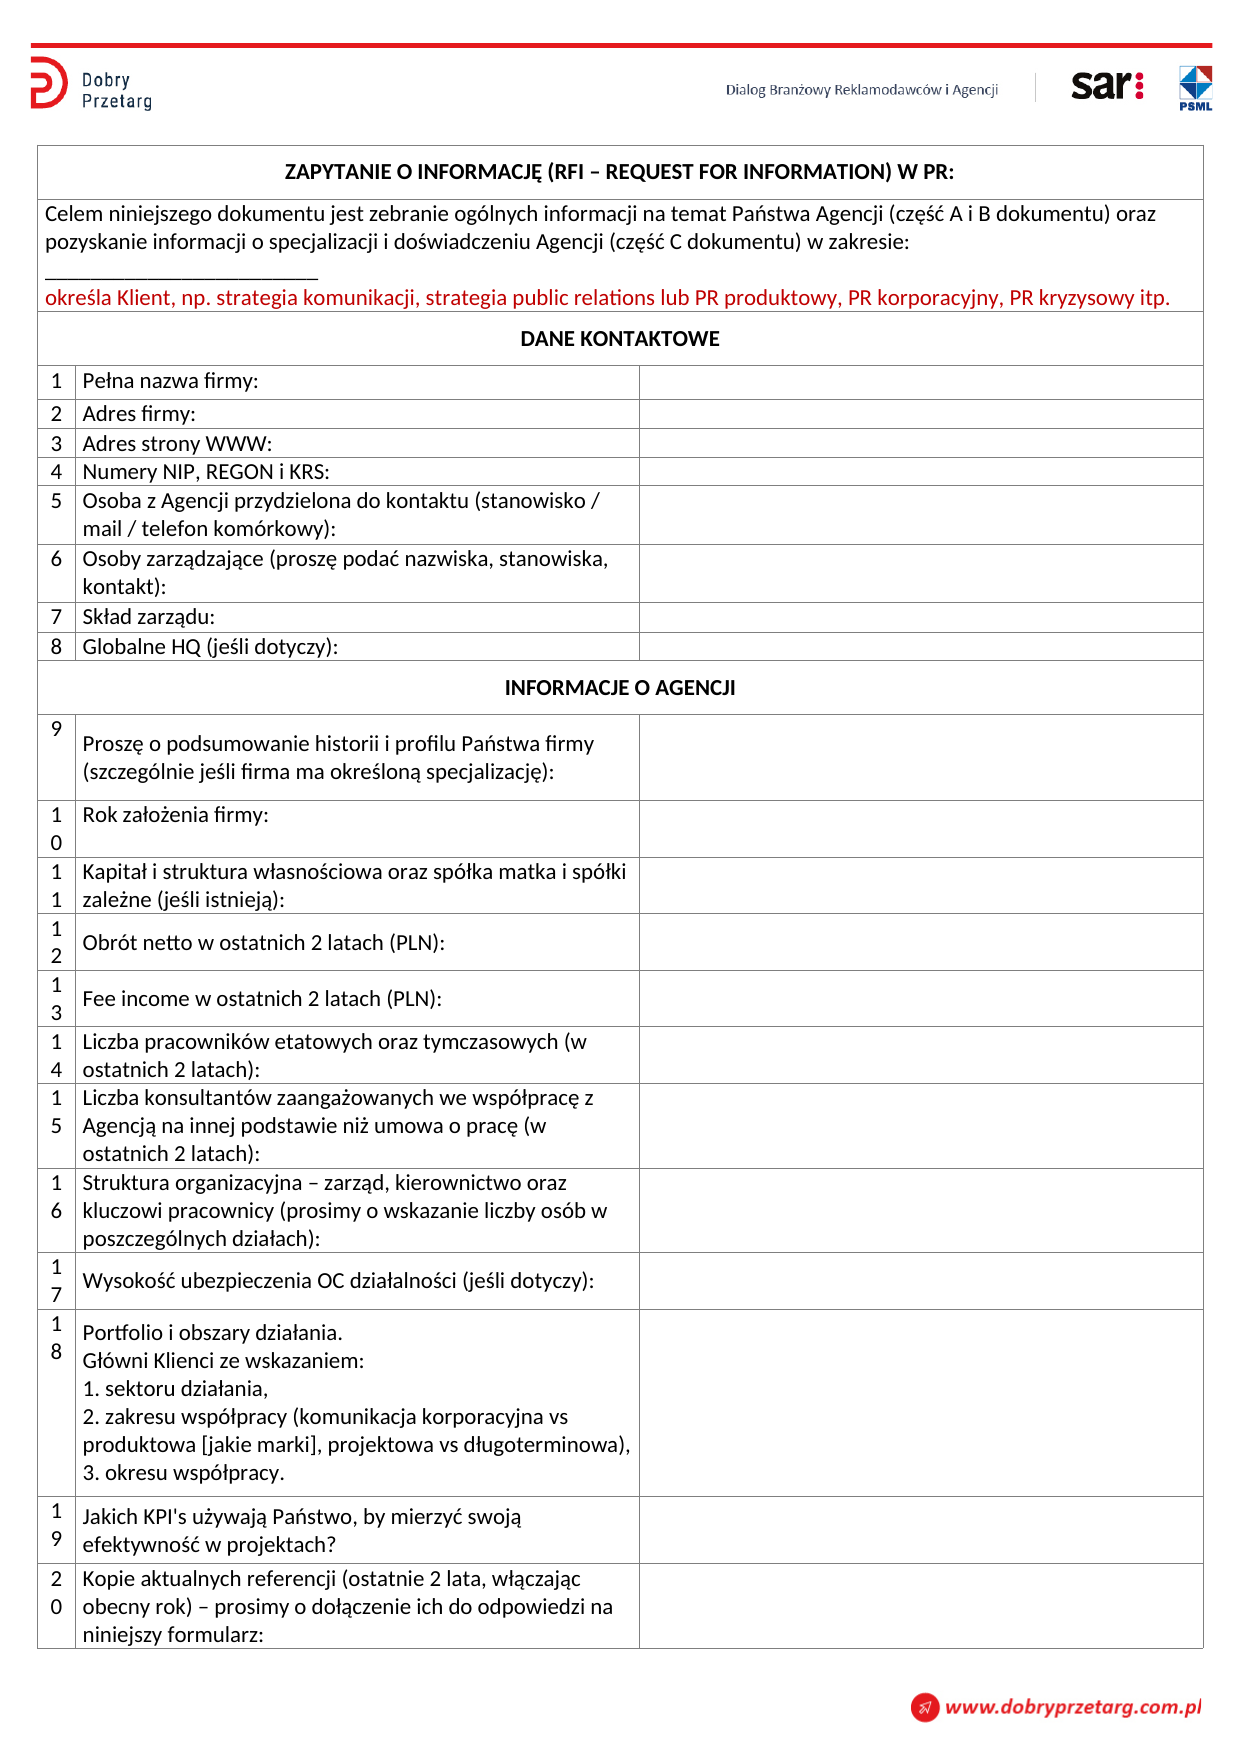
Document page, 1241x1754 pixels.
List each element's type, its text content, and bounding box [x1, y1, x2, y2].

table_cell 6 [38, 545, 75, 602]
table_cell 18 [38, 1310, 75, 1496]
table_cell Liczba konsultantów zaangażowanych we współpracę z Agencją na innej podstawie niż umowa o pracę (w ostatnich 2 latach): [76, 1084, 639, 1167]
table_cell [640, 1084, 1203, 1167]
table_cell Globalne HQ (jeśli dotyczy): [76, 633, 639, 660]
table_header ZAPYTANIE O INFORMACJĘ (RFI – REQUEST FOR INFORMATION) W PR: [38, 146, 1203, 199]
picture [911, 1674, 1202, 1741]
table_cell Osoby zarządzające (proszę podać nazwiska, stanowiska, kontakt): [76, 545, 639, 602]
table_cell 7 [38, 603, 75, 631]
table_cell DANE KONTAKTOWE [38, 312, 1203, 365]
table_cell Celem niniejszego dokumentu jest zebranie ogólnych informacji na temat Państwa Agencji (część A i B dokumentu) oraz pozyskanie informacji o specjalizacji i doświadczeniu Agencji (część C dokumentu) w zakresie: ________________________ określa Klient, np. strategia komunikacji, strategia public relations lub PR produktowy, PR korporacyjny, PR kryzysowy itp. [38, 200, 1203, 311]
table_cell [640, 366, 1203, 399]
table_cell 2 [38, 400, 75, 428]
table_cell [640, 400, 1203, 428]
table_cell Fee income w ostatnich 2 latach (PLN): [76, 971, 639, 1026]
table_cell [640, 486, 1203, 544]
table_cell Obrót netto w ostatnich 2 latach (PLN): [76, 914, 639, 970]
table_cell Wysokość ubezpieczenia OC działalności (jeśli dotyczy): [76, 1253, 639, 1308]
table_cell [640, 715, 1203, 800]
table_cell [640, 458, 1203, 485]
table_cell Jakich KPI's używają Państwo, by mierzyć swoją efektywność w projektach? [76, 1497, 639, 1563]
table_cell 1 [38, 366, 75, 399]
table_cell 16 [38, 1169, 75, 1252]
table_cell 15 [38, 1084, 75, 1167]
table_cell Kapitał i struktura własnościowa oraz spółka matka i spółki zależne (jeśli istnieją): [76, 858, 639, 913]
table_cell 9 [38, 715, 75, 800]
table_cell Adres firmy: [76, 400, 639, 428]
table_cell 8 [38, 633, 75, 660]
table_cell [640, 633, 1203, 660]
table_cell 10 [38, 801, 75, 857]
table_cell [640, 1169, 1203, 1252]
table_cell 13 [38, 971, 75, 1026]
table_cell Portfolio i obszary działania. Główni Klienci ze wskazaniem: 1. sektoru działania, 2. zakresu współpracy (komunikacja korporacyjna vs produktowa [jakie marki], projektowa vs długoterminowa), 3. okresu współpracy. [76, 1310, 639, 1496]
table_cell 11 [38, 858, 75, 913]
table_cell 3 [38, 429, 75, 457]
table_cell [640, 1497, 1203, 1563]
table_cell 19 [38, 1497, 75, 1563]
table_cell Struktura organizacyjna – zarząd, kierownictwo oraz kluczowi pracownicy (prosimy o wskazanie liczby osób w poszczególnych działach): [76, 1169, 639, 1252]
table_cell Skład zarządu: [76, 603, 639, 631]
table_cell [640, 603, 1203, 631]
table_cell [640, 1310, 1203, 1496]
table_cell [640, 545, 1203, 602]
table_cell 5 [38, 486, 75, 544]
table_cell [640, 801, 1203, 857]
table_cell [640, 429, 1203, 457]
table_cell 14 [38, 1027, 75, 1083]
table_cell INFORMACJE O AGENCJI [38, 661, 1203, 714]
table_cell 20 [38, 1564, 75, 1648]
table_cell [640, 1253, 1203, 1308]
picture [30, 43, 1213, 111]
table_cell [640, 858, 1203, 913]
table_cell 17 [38, 1253, 75, 1308]
table_cell [640, 914, 1203, 970]
table_cell Proszę o podsumowanie historii i profilu Państwa firmy (szczególnie jeśli firma ma określoną specjalizację): [76, 715, 639, 800]
table_cell Adres strony WWW: [76, 429, 639, 457]
table_cell [640, 1564, 1203, 1648]
table_cell 4 [38, 458, 75, 485]
table_cell Numery NIP, REGON i KRS: [76, 458, 639, 485]
table_cell Pełna nazwa firmy: [76, 366, 639, 399]
table_cell 12 [38, 914, 75, 970]
table_cell [640, 971, 1203, 1026]
table_cell Kopie aktualnych referencji (ostatnie 2 lata, włączając obecny rok) – prosimy o dołączenie ich do odpowiedzi na niniejszy formularz: [76, 1564, 639, 1648]
table_cell Rok założenia firmy: [76, 801, 639, 857]
table_cell [640, 1027, 1203, 1083]
table_cell Liczba pracowników etatowych oraz tymczasowych (w ostatnich 2 latach): [76, 1027, 639, 1083]
table_cell Osoba z Agencji przydzielona do kontaktu (stanowisko / mail / telefon komórkowy): [76, 486, 639, 544]
